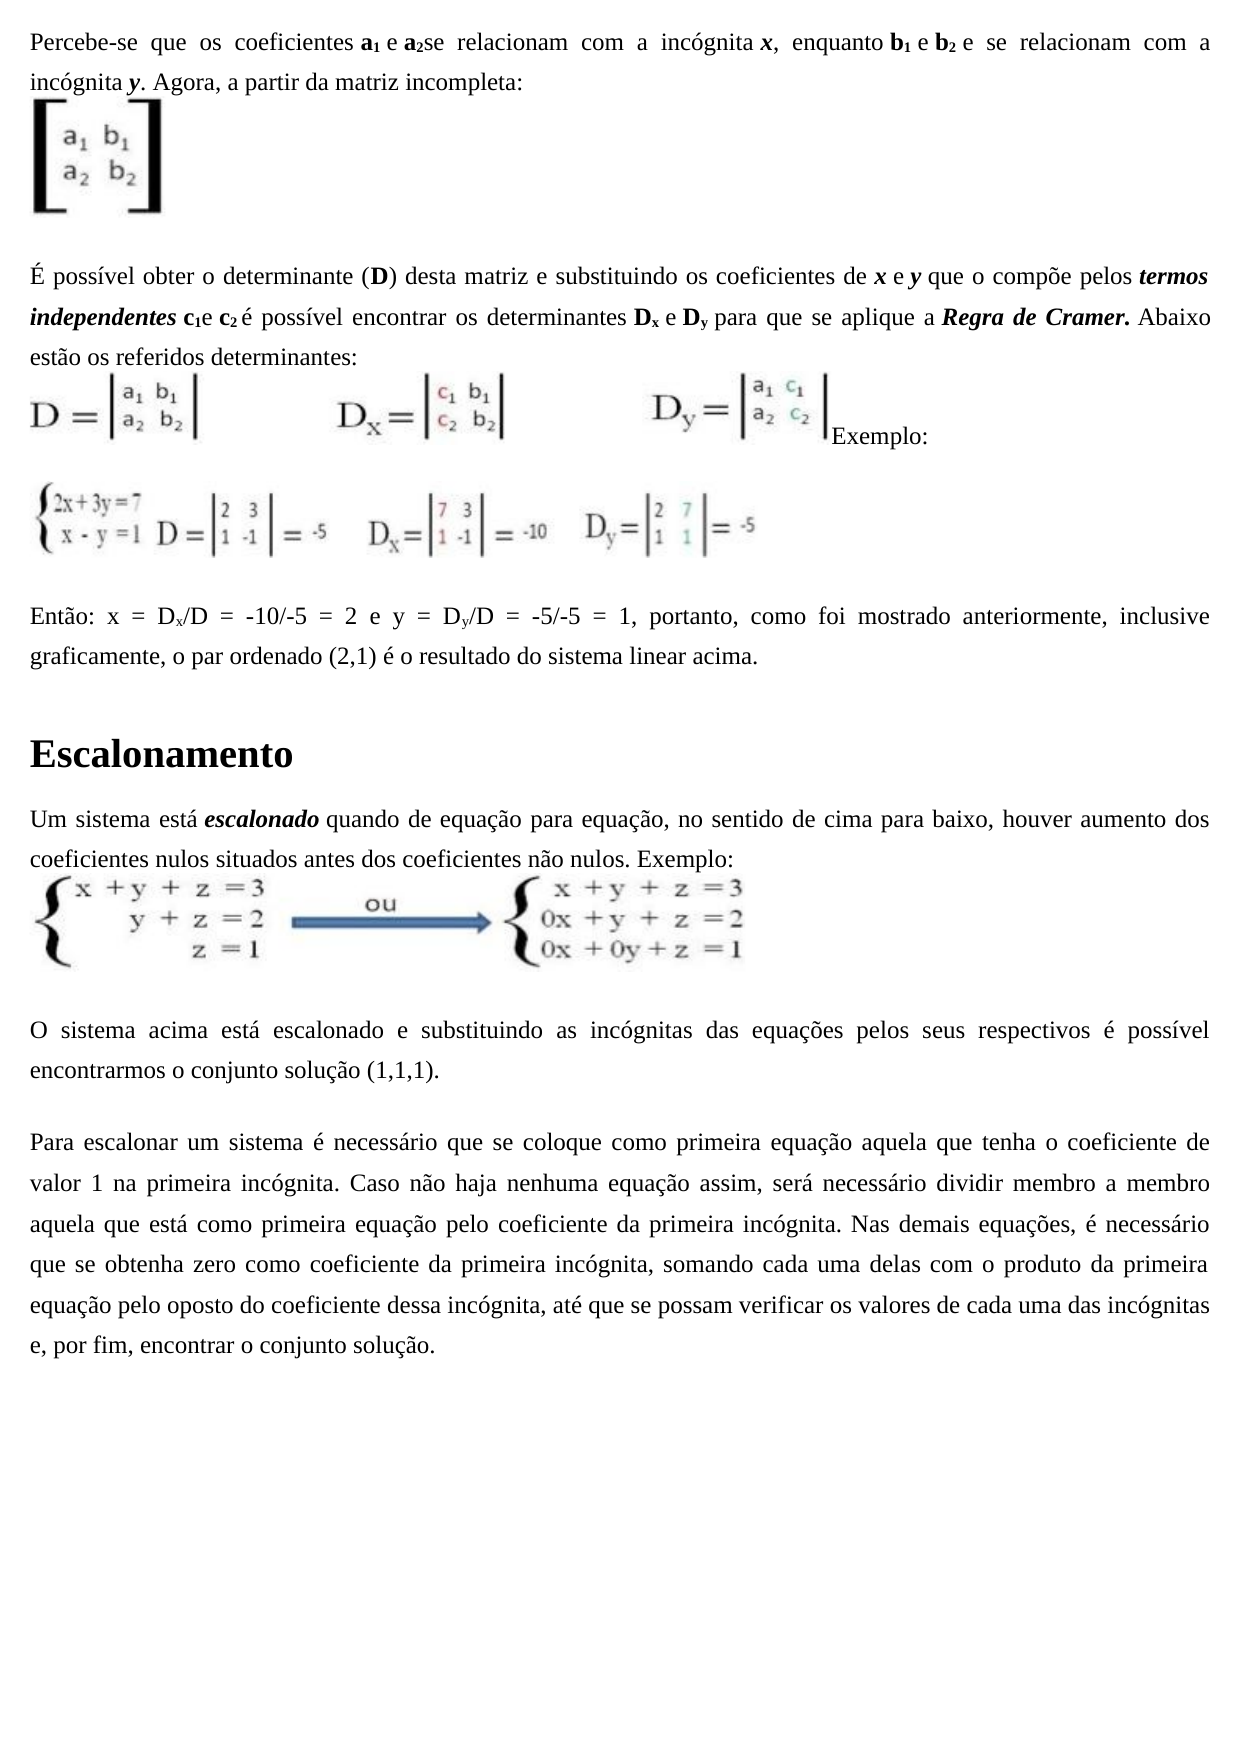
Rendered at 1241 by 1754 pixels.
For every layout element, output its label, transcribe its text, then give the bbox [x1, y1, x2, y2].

picture [29, 873, 746, 972]
picture [29, 371, 832, 445]
text Percebe-se que os coeficientes a1 e a2se relacionam com a incógnita x, enquanto b1 e b2 e se relacionam com a incógnita y. Agora, a partir da matriz incompleta: [29, 15, 1211, 96]
text O sistema acima está escalonado e substituindo as incógnitas das equações pelos seus respectivos é possível encontrarmos o conjunto solução (1,1,1). [29, 1003, 1211, 1084]
text É possível obter o determinante (D) desta matriz e substituindo os coeficientes de x e y que o compõe pelos termos independentes c1e c2 é possível encontrar os determinantes Dx e Dy para que se aplique a Regra de Cramer. Abaixo estão os referidos determinantes: [29, 249, 1211, 371]
text Escalonamento [29, 729, 1211, 776]
picture [29, 96, 166, 218]
text Para escalonar um sistema é necessário que se coloque como primeira equação aquela que tenha o coeficiente de valor 1 na primeira incógnita. Caso não haja nenhuma equação assim, será necessário dividir membro a membro aquela que está como primeira equação pelo coeficiente da primeira incógnita. Nas demais equações, é necessário que se obtenha zero como coeficiente da primeira incógnita, somando cada uma delas com o produto da primeira equação pelo oposto do coeficiente dessa incógnita, até que se possam verificar os valores de cada uma das incógnitas e, por fim, encontrar o conjunto solução. [29, 1116, 1211, 1359]
text Então: x = Dx/D = -10/-5 = 2 e y = Dy/D = -5/-5 = 1, portanto, como foi mostrado anteriormente, inclusive graficamente, o par ordenado (2,1) é o resultado do sistema linear acima. [29, 589, 1211, 670]
text Um sistema está escalonado quando de equação para equação, no sentido de cima para baixo, houver aumento dos coeficientes nulos situados antes dos coeficientes não nulos. Exemplo: [29, 792, 1211, 873]
picture [29, 481, 758, 558]
